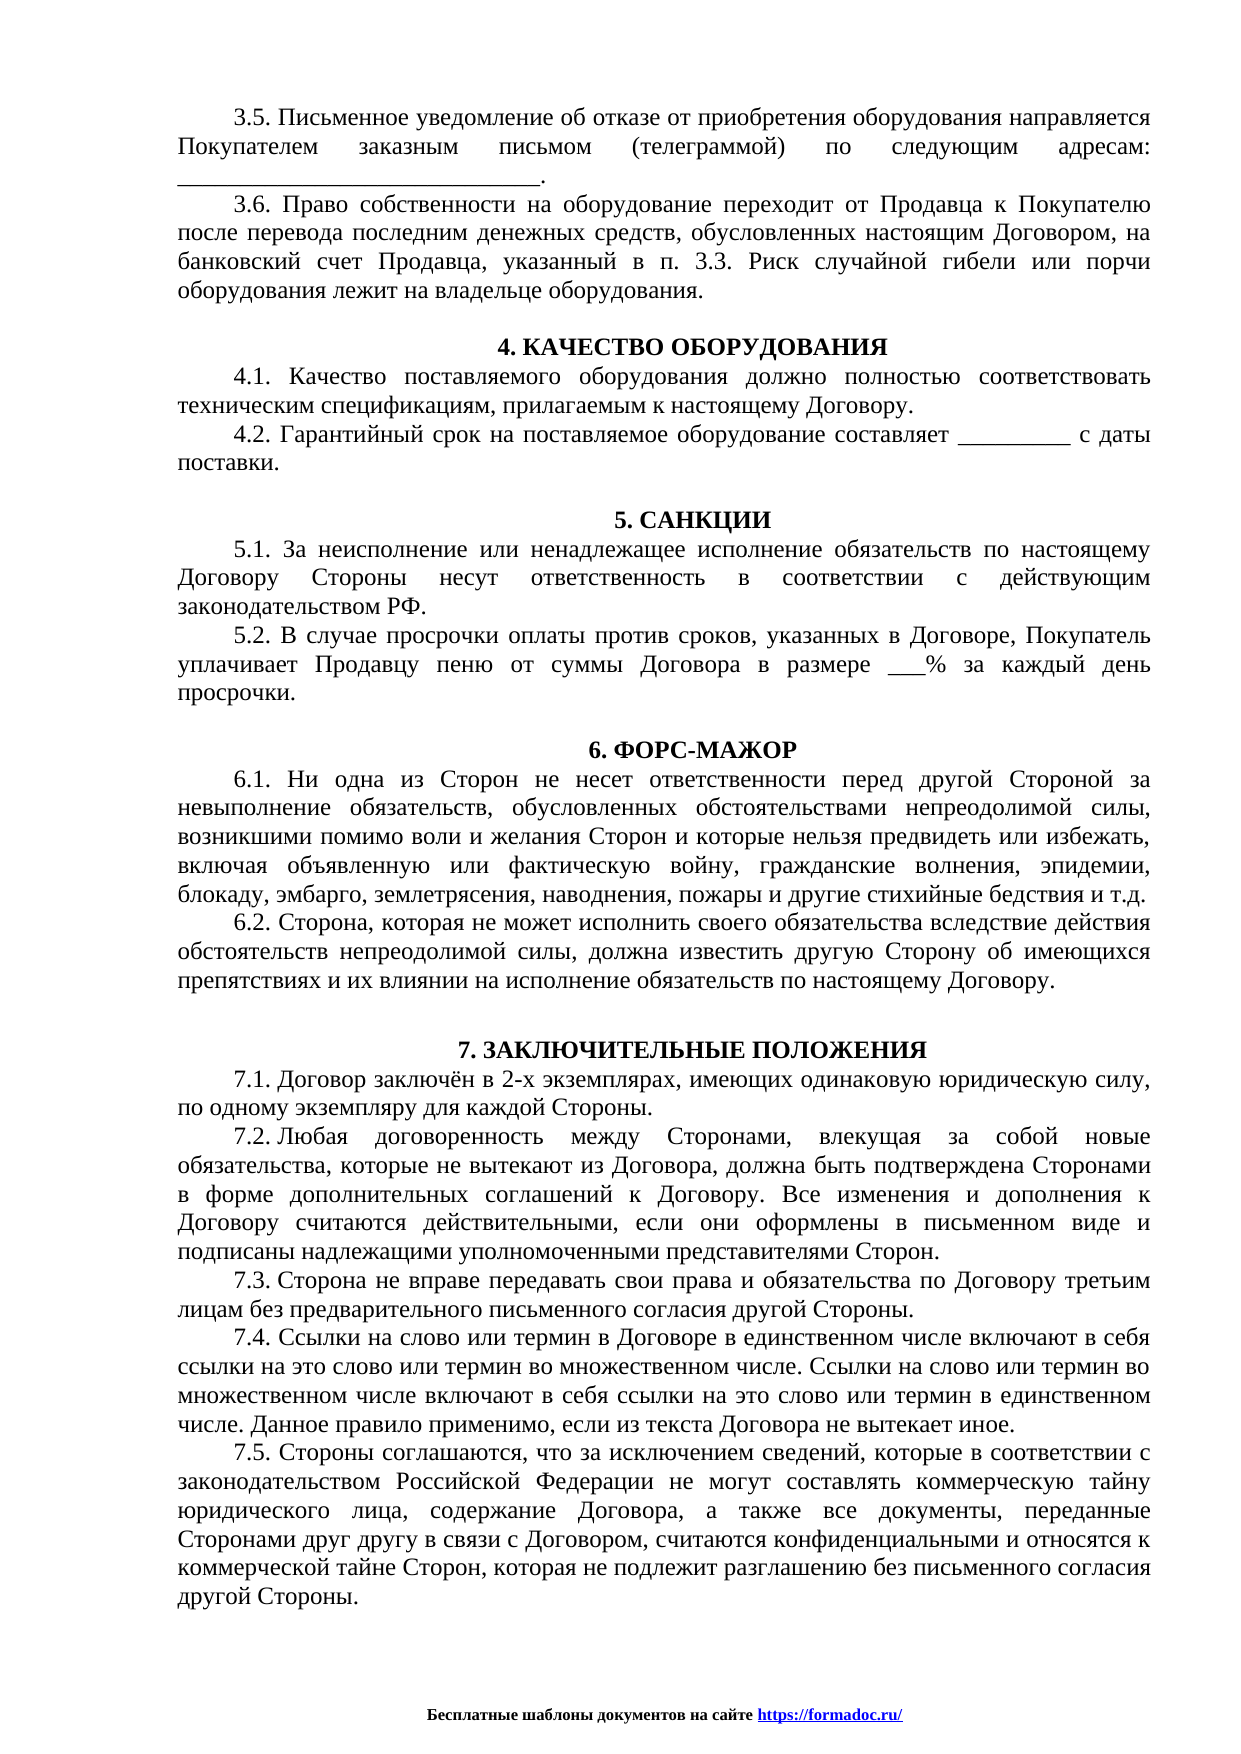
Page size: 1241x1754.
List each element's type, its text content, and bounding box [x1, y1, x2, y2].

text 4.1. Качество поставляемого оборудования должно полностью соответствовать техническим спецификациям, прилагаемым к настоящему Договору. [177, 361, 1152, 419]
text 6.2. Сторона, которая не может исполнить своего обязательства вследствие действия обстоятельств непреодолимой силы, должна известить другую Сторону об имеющихся препятствиях и их влиянии на исполнение обязательств по настоящему Договору. [177, 907, 1152, 994]
text 4. КАЧЕСТВО ОБОРУДОВАНИЯ [177, 332, 1152, 361]
text 4.2. Гарантийный срок на поставляемое оборудование составляет _________ с даты поставки. [177, 419, 1152, 476]
text 7.3. Сторона не вправе передавать свои права и обязательства по Договору третьим лицам без предварительного письменного согласия другой Стороны. [177, 1265, 1152, 1322]
text 3.5. Письменное уведомление об отказе от приобретения оборудования направляется Покупателем заказным письмом (телеграммой) по следующим адресам: _____________________________. [177, 102, 1152, 189]
text 6. ФОРС-МАЖОР [177, 735, 1152, 764]
text 7.2. Любая договоренность между Сторонами, влекущая за собой новые обязательства, которые не вытекают из Договора, должна быть подтверждена Сторонами в форме дополнительных соглашений к Договору. Все изменения и дополнения к Договору считаются действительными, если они оформлены в письменном виде и подписаны надлежащими уполномоченными представителями Сторон. [177, 1121, 1152, 1265]
text 7. ЗАКЛЮЧИТЕЛЬНЫЕ ПОЛОЖЕНИЯ [177, 1035, 1152, 1064]
text 3.6. Право собственности на оборудование переходит от Продавца к Покупателю после перевода последним денежных средств, обусловленных настоящим Договором, на банковский счет Продавца, указанный в п. 3.3. Риск случайной гибели или порчи оборудования лежит на владельце оборудования. [177, 189, 1152, 304]
text 5.2. В случае просрочки оплаты против сроков, указанных в Договоре, Покупатель уплачивает Продавцу пеню от суммы Договора в размере ___% за каждый день просрочки. [177, 620, 1152, 706]
text 7.1. Договор заключён в 2-х экземплярах, имеющих одинаковую юридическую силу, по одному экземпляру для каждой Стороны. [177, 1064, 1152, 1121]
text 5. САНКЦИИ [177, 505, 1152, 534]
text 5.1. За неисполнение или ненадлежащее исполнение обязательств по настоящему Договору Стороны несут ответственность в соответствии с действующим законодательством РФ. [177, 534, 1152, 620]
text 7.5. Стороны соглашаются, что за исключением сведений, которые в соответствии с законодательством Российской Федерации не могут составлять коммерческую тайну юридического лица, содержание Договора, а также все документы, переданные Сторонами друг другу в связи с Договором, считаются конфиденциальными и относятся к коммерческой тайне Сторон, которая не подлежит разглашению без письменного согласия другой Стороны. [177, 1437, 1152, 1610]
text 6.1. Ни одна из Сторон не несет ответственности перед другой Стороной за невыполнение обязательств, обусловленных обстоятельствами непреодолимой силы, возникшими помимо воли и желания Сторон и которые нельзя предвидеть или избежать, включая объявленную или фактическую войну, гражданские волнения, эпидемии, блокаду, эмбарго, землетрясения, наводнения, пожары и другие стихийные бедствия и т.д. [177, 764, 1152, 907]
text 7.4. Ссылки на слово или термин в Договоре в единственном числе включают в себя ссылки на это слово или термин во множественном числе. Ссылки на слово или термин во множественном числе включают в себя ссылки на это слово или термин в единственном числе. Данное правило применимо, если из текста Договора не вытекает иное. [177, 1322, 1152, 1437]
